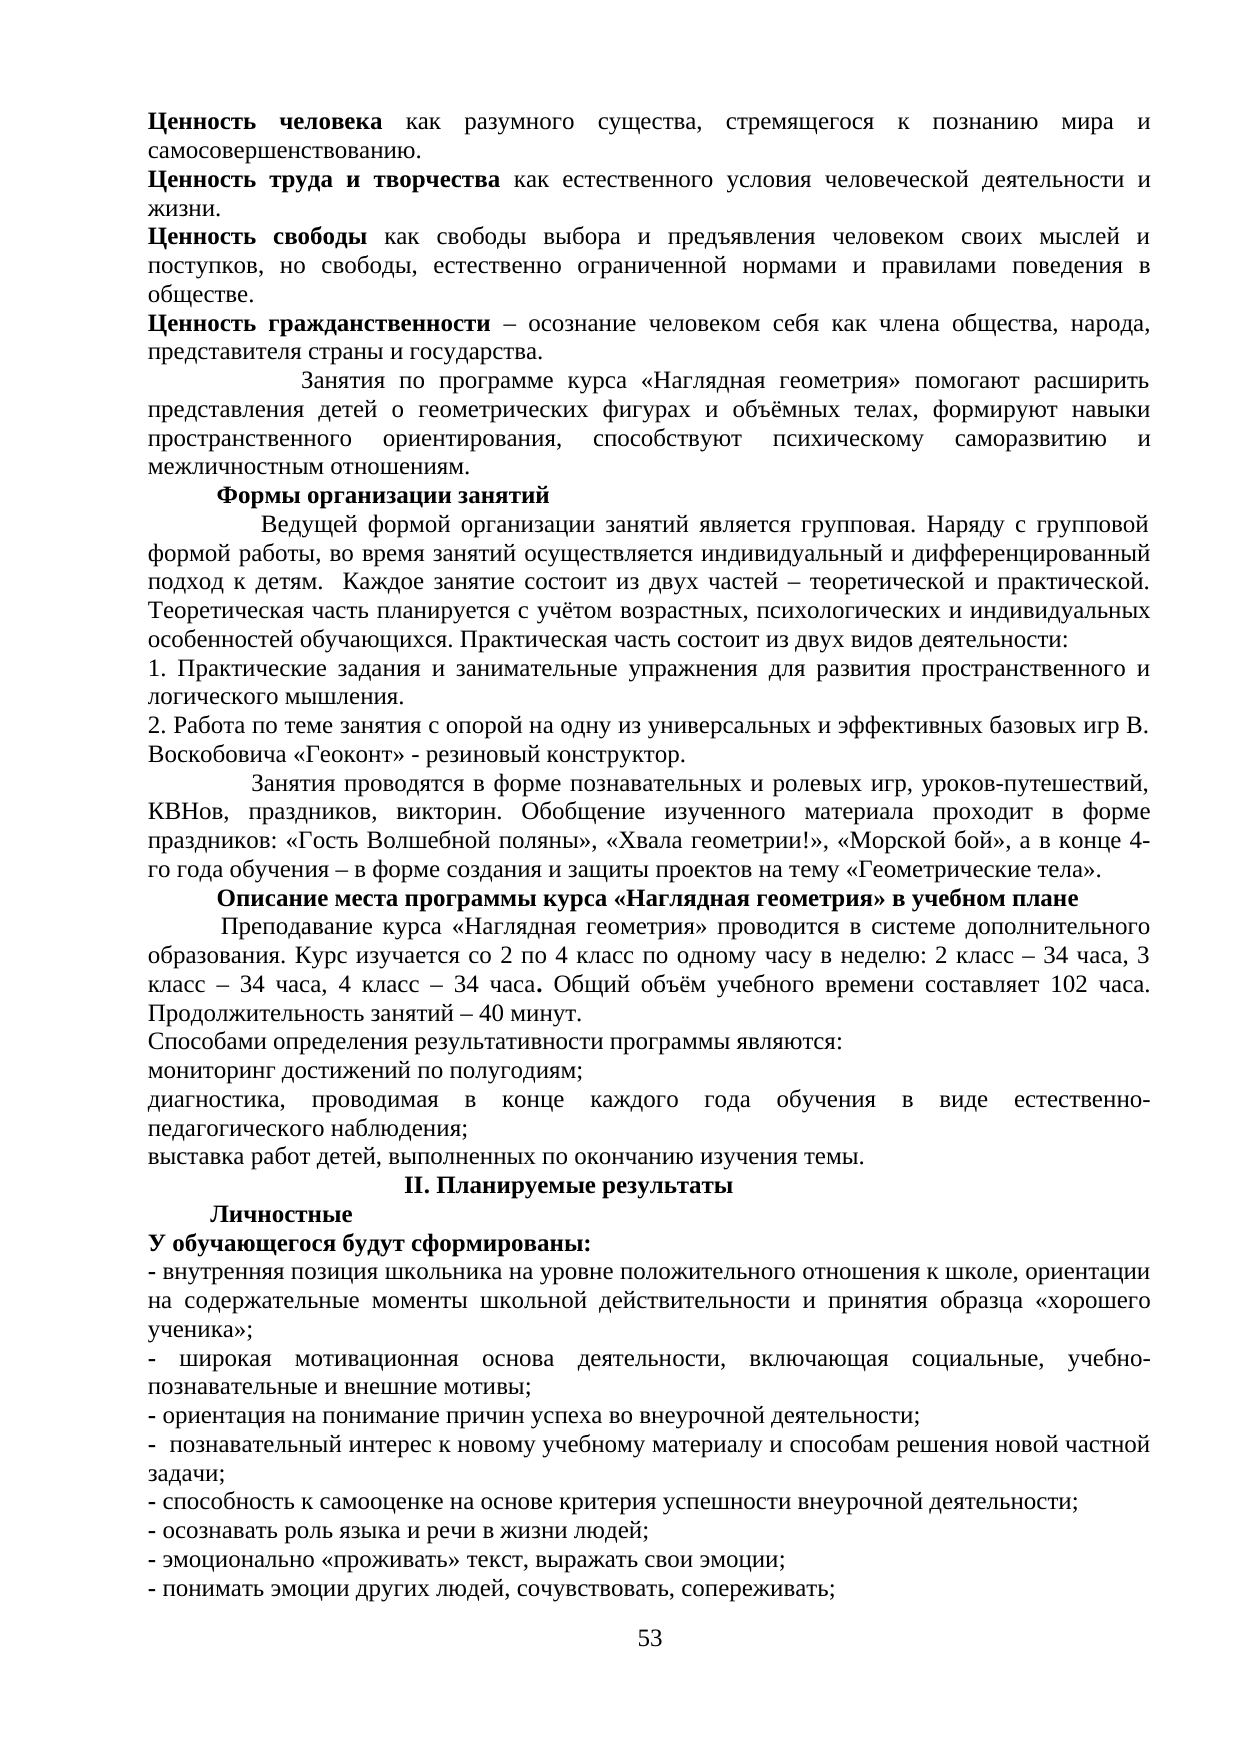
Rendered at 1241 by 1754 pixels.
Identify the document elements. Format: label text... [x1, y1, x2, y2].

text Ценность свободы как свободы выбора и предъявления человеком своих мыслей и поступков, но свободы, естественно ограниченной нормами и правилами поведения в обществе. [148, 221, 1152, 308]
text Преподавание курса «Наглядная геометрия» проводится в системе дополнительного образования. Курс изучается со 2 по 4 класс по одному часу в неделю: 2 класс – 34 часа, 3 класс – 34 часа, 4 класс – 34 часа. Общий объём учебного времени составляет 102 часа. Продолжительность занятий – 40 минут. [148, 911, 1152, 1026]
text Занятия по программе курса «Наглядная геометрия» помогают расширить представления детей о геометрических фигурах и объёмных телах, формируют навыки пространственного ориентирования, способствуют психическому саморазвитию и межличностным отношениям. [148, 365, 1152, 480]
text Ведущей формой организации занятий является групповая. Наряду с групповой формой работы, во время занятий осуществляется индивидуальный и дифференцированный подход к детям. Каждое занятие состоит из двух частей – теоретической и практической. Теоретическая часть планируется с учётом возрастных, психологических и индивидуальных особенностей обучающихся. Практическая часть состоит из двух видов деятельности: [148, 509, 1152, 653]
text II. Планируемые результаты [148, 1170, 1152, 1199]
text Ценность труда и творчества как естественного условия человеческой деятельности и жизни. [148, 164, 1152, 221]
text Способами определения результативности программы являются: [148, 1026, 1152, 1055]
text 1. Практические задания и занимательные упражнения для развития пространственного и логического мышления. [148, 653, 1152, 710]
text - способность к самооценке на основе критерия успешности внеурочной деятельности; [148, 1486, 1152, 1515]
text Личностные [148, 1199, 1152, 1228]
text - понимать эмоции других людей, сочувствовать, сопереживать; [148, 1573, 1152, 1601]
text - внутренняя позиция школьника на уровне положительного отношения к школе, ориентации на содержательные моменты школьной действительности и принятия образца «хорошего ученика»; [148, 1256, 1152, 1343]
text Описание места программы курса «Наглядная геометрия» в учебном плане [148, 883, 1152, 911]
text диагностика, проводимая в конце каждого года обучения в виде естественно-педагогического наблюдения; [148, 1084, 1152, 1141]
text - осознавать роль языка и речи в жизни людей; [148, 1515, 1152, 1544]
text - познавательный интерес к новому учебному материалу и способам решения новой частной задачи; [148, 1429, 1152, 1486]
text Занятия проводятся в форме познавательных и ролевых игр, уроков-путешествий, КВНов, праздников, викторин. Обобщение изученного материала проходит в форме праздников: «Гость Волшебной поляны», «Хвала геометрии!», «Морской бой», а в конце 4-го года обучения – в форме создания и защиты проектов на тему «Геометрические тела». [148, 768, 1152, 883]
text У обучающегося будут сформированы: [148, 1228, 1152, 1256]
text мониторинг достижений по полугодиям; [148, 1055, 1152, 1084]
text 2. Работа по теме занятия с опорой на одну из универсальных и эффективных базовых игр В. Воскобовича «Геоконт» - резиновый конструктор. [148, 710, 1152, 768]
text выставка работ детей, выполненных по окончанию изучения темы. [148, 1141, 1152, 1170]
text Ценность человека как разумного существа, стремящегося к познанию мира и самосовершенствованию. [148, 106, 1152, 164]
text Ценность гражданственности – осознание человеком себя как члена общества, народа, представителя страны и государства. [148, 308, 1152, 365]
text - ориентация на понимание причин успеха во внеурочной деятельности; [148, 1400, 1152, 1429]
text Формы организации занятий [148, 480, 1152, 509]
text - эмоционально «проживать» текст, выражать свои эмоции; [148, 1544, 1152, 1573]
text - широкая мотивационная основа деятельности, включающая социальные, учебно-познавательные и внешние мотивы; [148, 1343, 1152, 1400]
